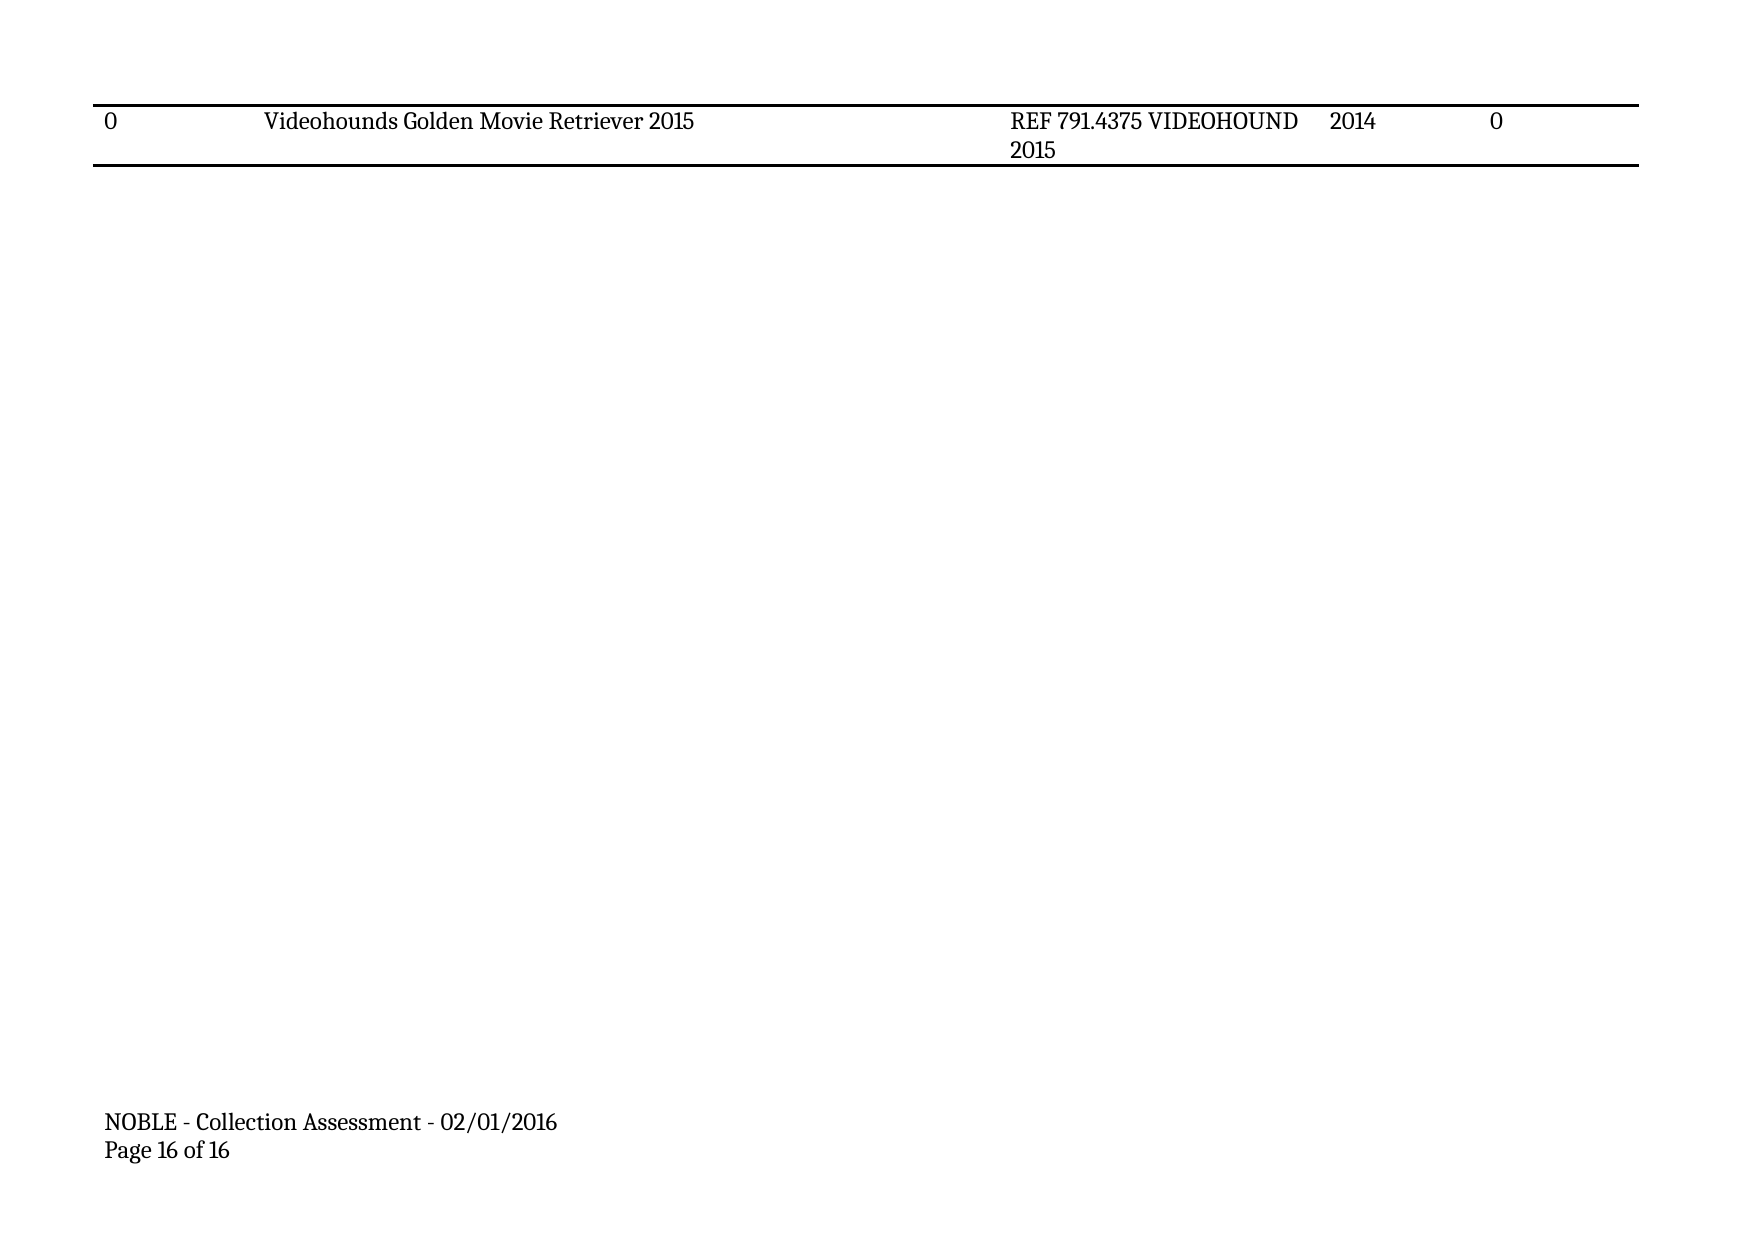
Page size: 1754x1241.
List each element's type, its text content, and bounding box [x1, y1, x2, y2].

table_cell 2014 [1319, 107, 1478, 164]
table_cell Videohounds Golden Movie Retriever 2015 [253, 107, 999, 164]
table_cell 0 [93, 107, 253, 164]
table_cell REF 791.4375 VIDEOHOUND 2015 [999, 107, 1319, 164]
table_cell 0 [1479, 107, 1638, 164]
